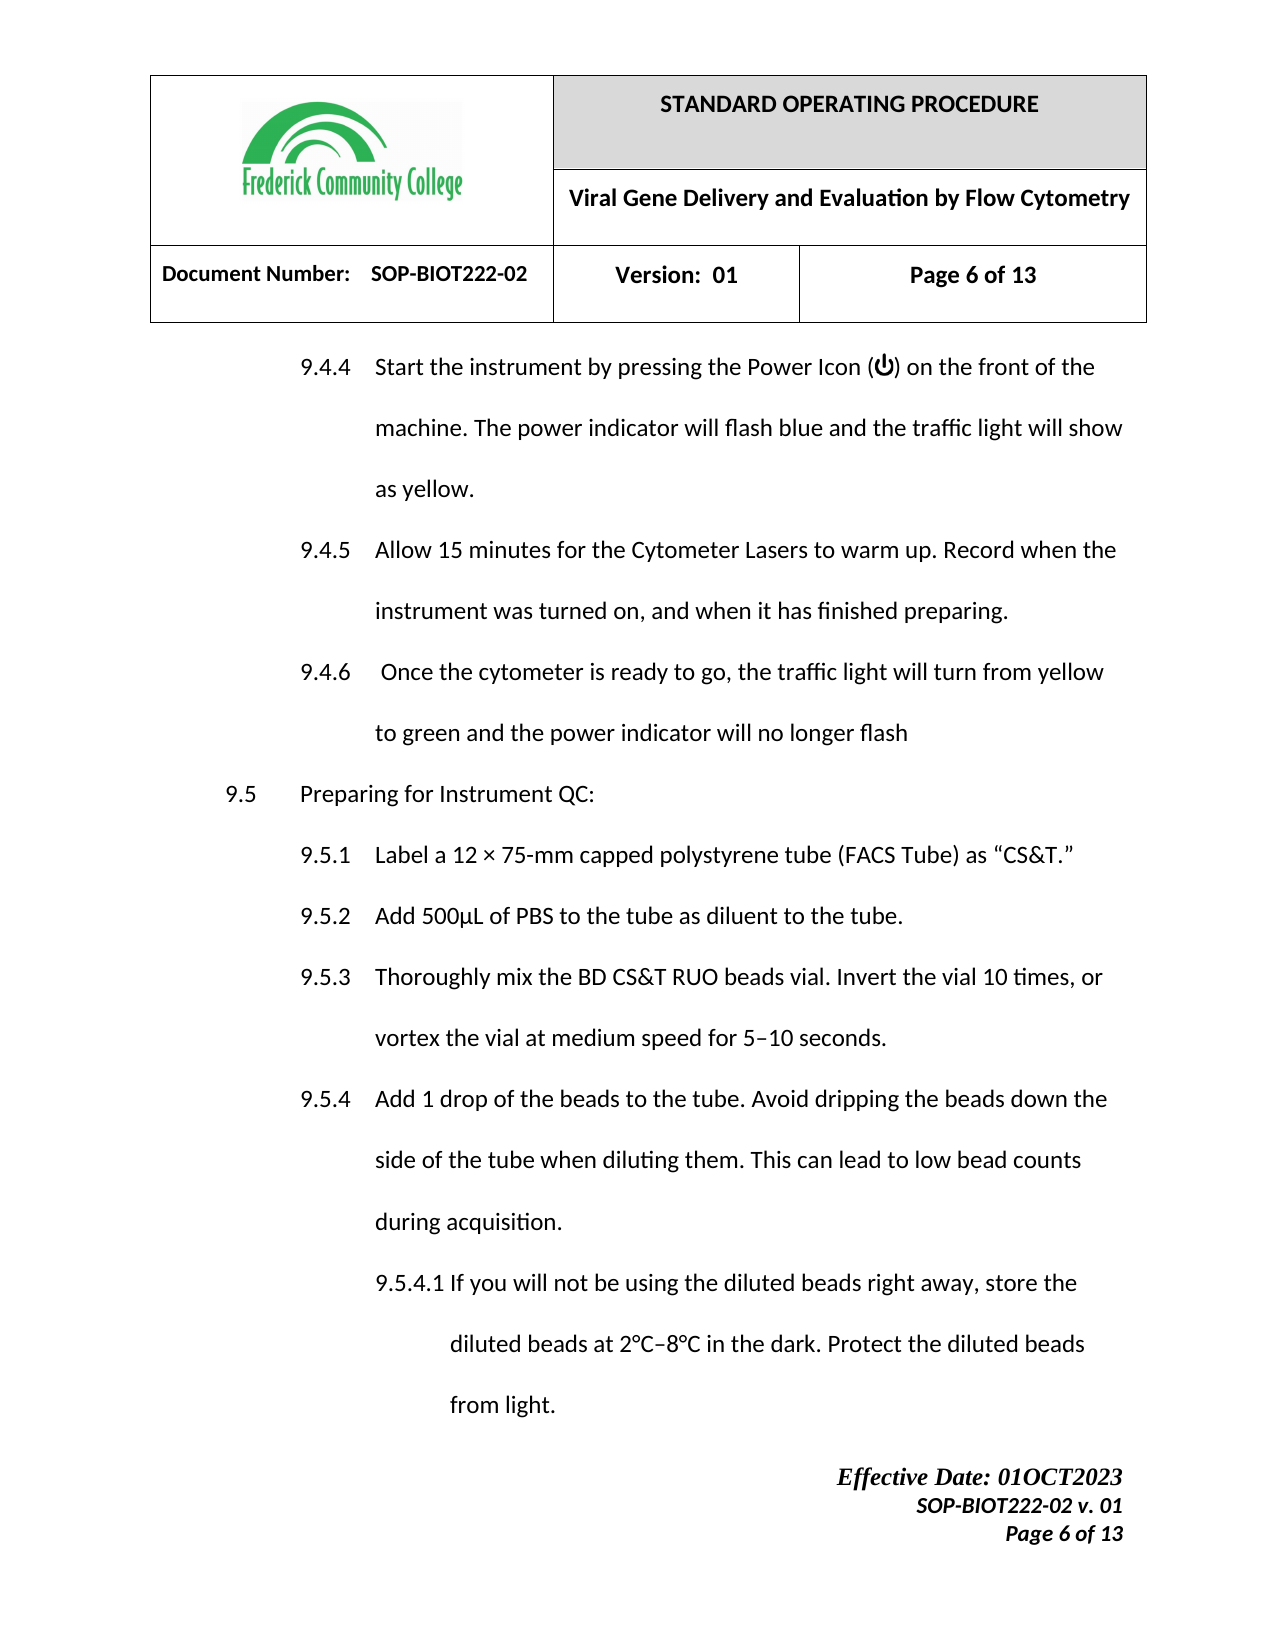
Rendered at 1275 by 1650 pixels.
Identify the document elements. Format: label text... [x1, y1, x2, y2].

list Add 500µL of PBS to the tube as diluent to the tube. [300, 900, 1125, 931]
list Label a 12 × 75-mm capped polystyrene tube (FACS Tube) as “CS&T.” [300, 839, 1125, 870]
list Preparing for Instrument QC: [225, 778, 1125, 809]
list If you will not be using the diluted beads right away, store the diluted beads at 2°C–8°C in the dark. Protect the diluted beads from light. [375, 1267, 1125, 1419]
picture [874, 353, 894, 376]
list Allow 15 minutes for the Cytometer Lasers to warm up. Record when the instrument was turned on, and when it has finished preparing. [300, 534, 1125, 626]
list Once the cytometer is ready to go, the traffic light will turn from yellow to green and the power indicator will no longer flash [300, 656, 1125, 748]
picture [238, 98, 465, 204]
list Thoroughly mix the BD CS&T RUO beads vial. Invert the vial 10 times, or vortex the vial at medium speed for 5–10 seconds. [300, 961, 1125, 1053]
list Start the instrument by pressing the Power Icon () on the front of the machine. The power indicator will flash blue and the traffic light will show as yellow. [300, 351, 1125, 504]
list Add 1 drop of the beads to the tube. Avoid dripping the beads down the side of the tube when diluting them. This can lead to low bead counts during acquisition. [300, 1083, 1125, 1236]
